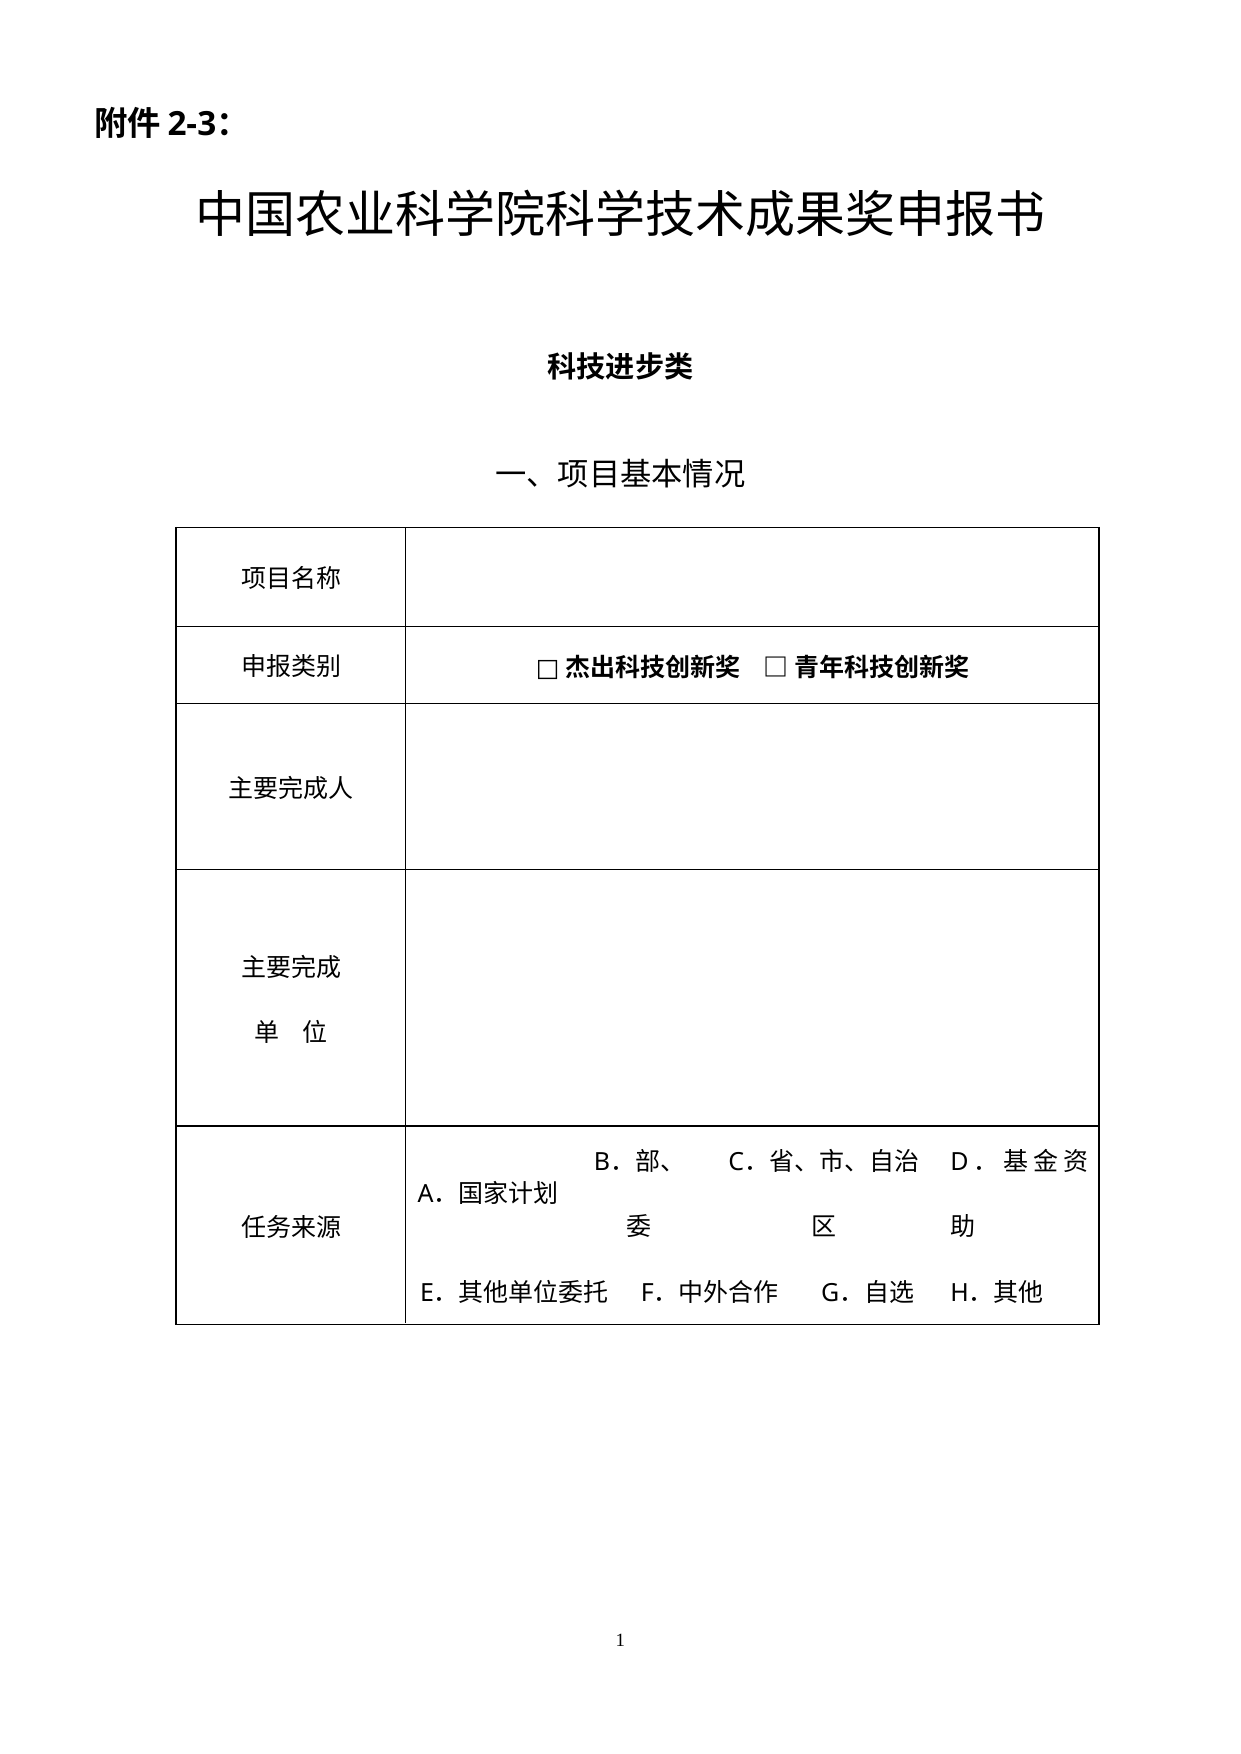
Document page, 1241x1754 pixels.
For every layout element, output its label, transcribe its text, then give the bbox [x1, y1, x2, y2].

table_header [406, 528, 1098, 626]
table_cell 主要完成人 [177, 704, 405, 869]
table_cell □ 杰出科技创新奖 □ 青年科技创新奖 [406, 627, 1098, 702]
table_cell 申报类别 [177, 627, 405, 702]
text 中国农业科学院科学技术成果奖申报书 [187, 162, 1053, 259]
table_cell A．国家计划 [406, 1127, 570, 1257]
table_cell B．部、委 [570, 1127, 708, 1257]
text 一、项目基本情况 [187, 439, 1053, 504]
table_cell [406, 870, 1098, 1125]
table_cell F．中外合作 [623, 1257, 796, 1323]
text 科技进步类 [187, 332, 1053, 397]
table_header 项目名称 [177, 528, 405, 626]
table_cell C．省、市、自治区 [708, 1127, 939, 1257]
table_cell [406, 704, 1098, 869]
table_cell H．其他 [939, 1257, 1098, 1323]
table_cell G．自选 [796, 1257, 939, 1323]
table_cell 主要完成 单 位 [177, 870, 405, 1125]
table_cell E．其他单位委托 [406, 1257, 623, 1323]
table_cell D．基金资助 [939, 1127, 1098, 1257]
table_cell 任务来源 [177, 1127, 405, 1323]
